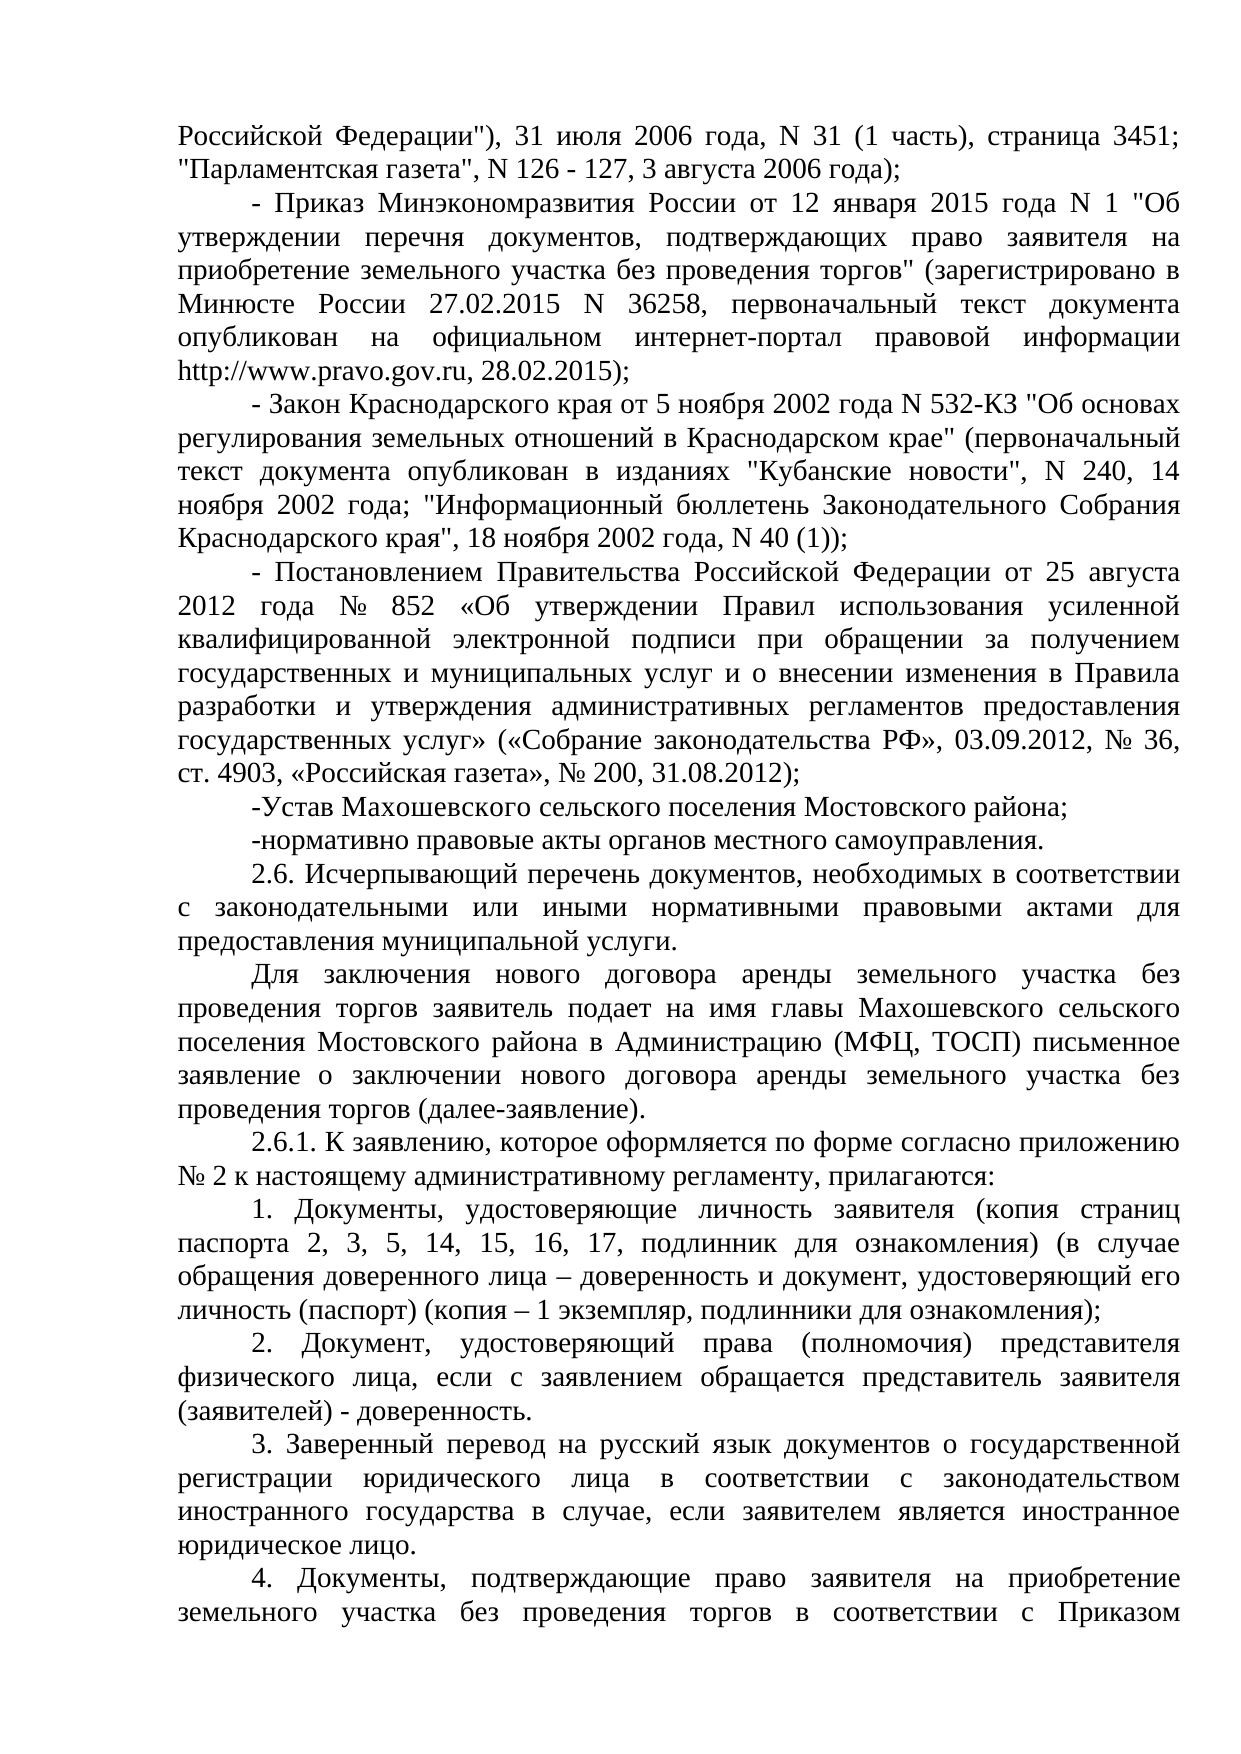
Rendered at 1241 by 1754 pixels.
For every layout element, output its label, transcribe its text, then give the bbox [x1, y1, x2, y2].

text - Постановлением Правительства Российской Федерации от 25 августа 2012 года № 852 «Об утверждении Правил использования усиленной квалифицированной электронной подписи при обращении за получением государственных и муниципальных услуг и о внесении изменения в Правила разработки и утверждения административных регламентов предоставления государственных услуг» («Собрание законодательства РФ», 03.09.2012, № 36, ст. 4903, «Российская газета», № 200, 31.08.2012); [177, 554, 1181, 789]
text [177, 118, 1181, 185]
text 2.6.1. К заявлению, которое оформляется по форме согласно приложению № 2 к настоящему административному регламенту, прилагаются: [177, 1124, 1181, 1191]
text Для заключения нового договора аренды земельного участка без проведения торгов заявитель подает на имя главы Махошевского сельского поселения Мостовского района в Администрацию (МФЦ, ТОСП) письменное заявление о заключении нового договора аренды земельного участка без проведения торгов (далее-заявление). [177, 957, 1181, 1124]
text 3. Заверенный перевод на русский язык документов о государственной регистрации юридического лица в соответствии с законодательством иностранного государства в случае, если заявителем является иностранное юридическое лицо. [177, 1426, 1181, 1560]
text 2.6. Исчерпывающий перечень документов, необходимых в соответствии с законодательными или иными нормативными правовыми актами для предоставления муниципальной услуги. [177, 856, 1181, 957]
text -Устав Махошевского сельского поселения Мостовского района; [177, 789, 1181, 822]
text 1. Документы, удостоверяющие личность заявителя (копия страниц паспорта 2, 3, 5, 14, 15, 16, 17, подлинник для ознакомления) (в случае обращения доверенного лица – доверенность и документ, удостоверяющий его личность (паспорт) (копия – 1 экземпляр, подлинники для ознакомления); [177, 1191, 1181, 1326]
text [177, 1560, 1181, 1627]
text -нормативно правовые акты органов местного самоуправления. [177, 822, 1181, 856]
text 2. Документ, удостоверяющий права (полномочия) представителя физического лица, если с заявлением обращается представитель заявителя (заявителей) - доверенность. [177, 1326, 1181, 1426]
text - Закон Краснодарского края от 5 ноября 2002 года N 532-КЗ "Об основах регулирования земельных отношений в Краснодарском крае" (первоначальный текст документа опубликован в изданиях "Кубанские новости", N 240, 14 ноября 2002 года; "Информационный бюллетень Законодательного Собрания Краснодарского края", 18 ноября 2002 года, N 40 (1)); [177, 386, 1181, 554]
text - Приказ Минэкономразвития России от 12 января 2015 года N 1 "Об утверждении перечня документов, подтверждающих право заявителя на приобретение земельного участка без проведения торгов" (зарегистрировано в Минюсте России 27.02.2015 N 36258, первоначальный текст документа опубликован на официальном интернет-портал правовой информации http://www.pravo.gov.ru, 28.02.2015); [177, 185, 1181, 386]
